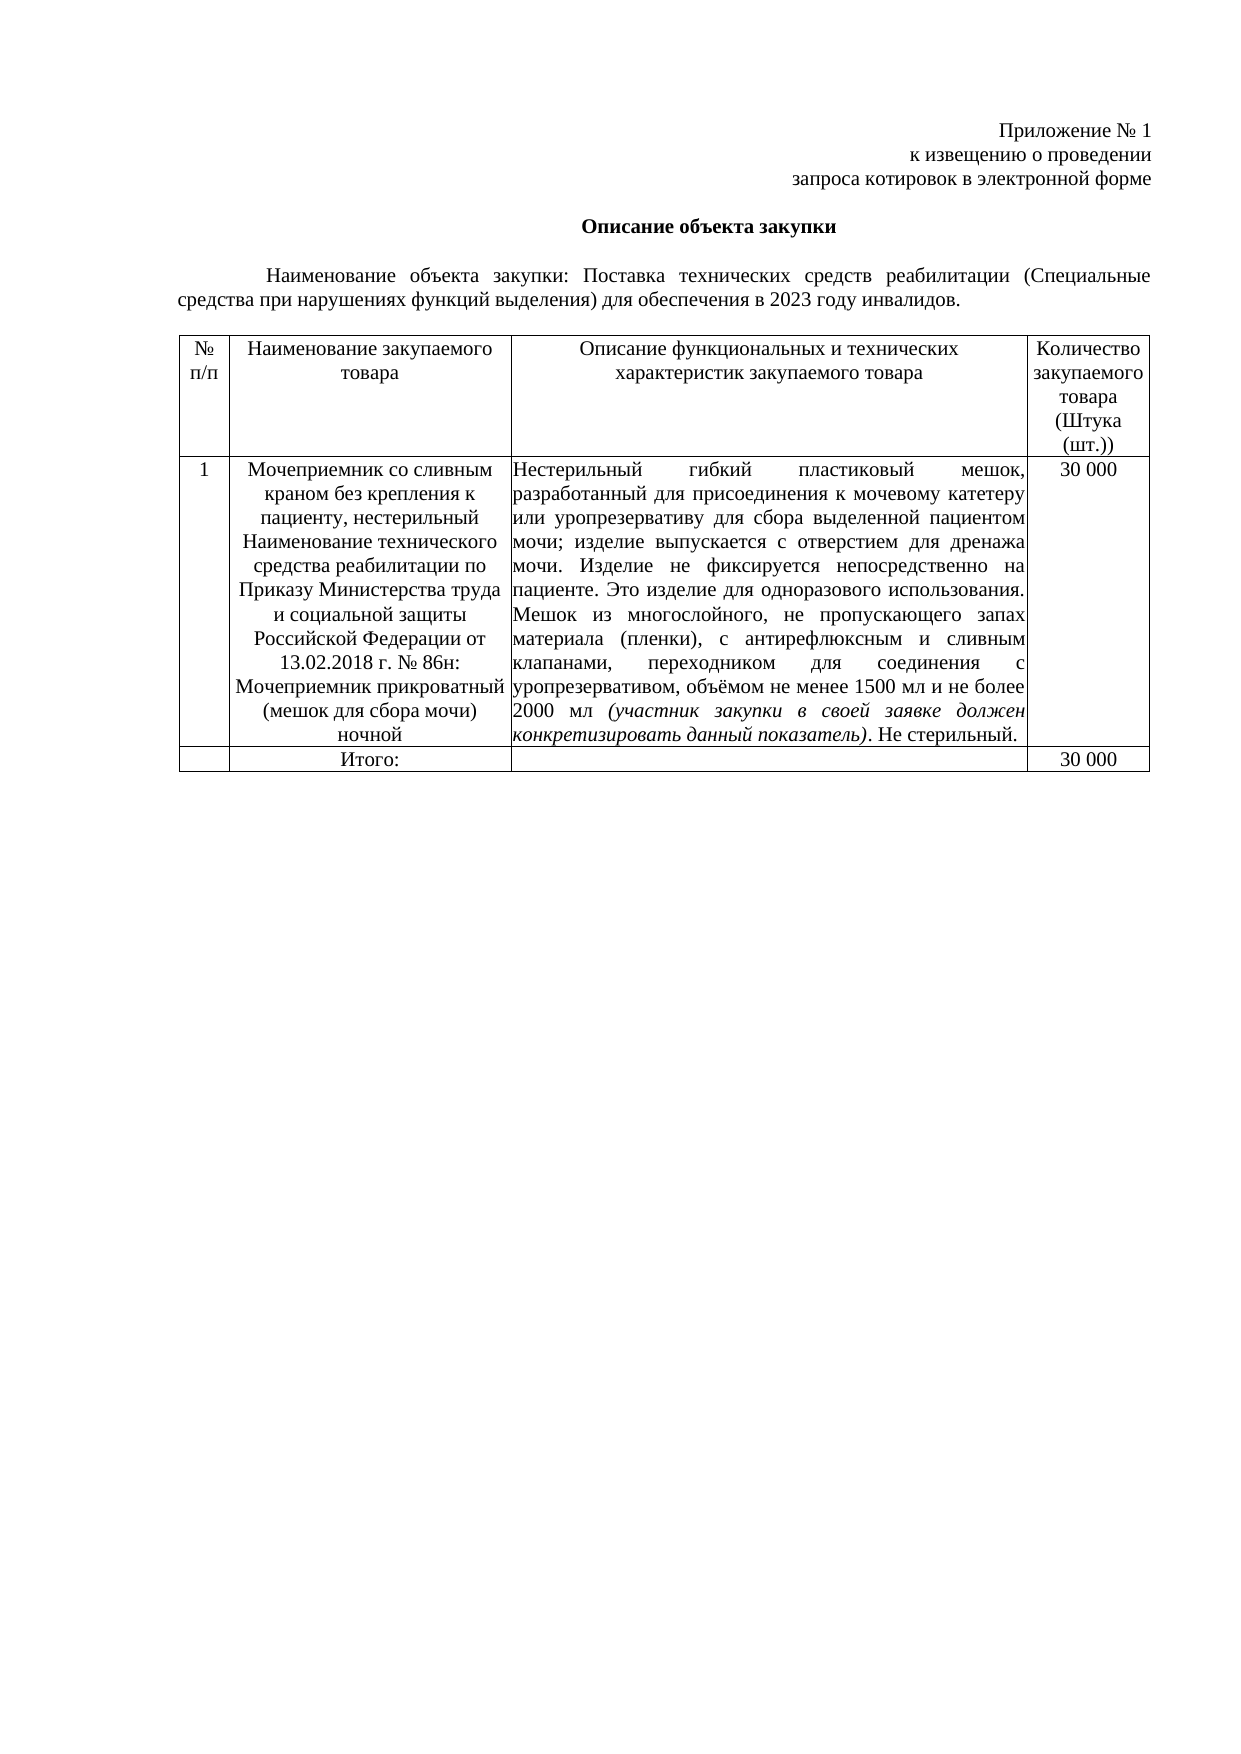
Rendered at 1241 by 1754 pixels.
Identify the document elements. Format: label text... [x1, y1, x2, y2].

table_cell Мочеприемник со сливным краном без крепления к пациенту, нестерильный Наименование технического средства реабилитации по Приказу Министерства труда и социальной защиты Российской Федерации от 13.02.2018 г. № 86н: Мочеприемник прикроватный (мешок для сбора мочи) ночной [230, 457, 511, 746]
table_cell Итого: [230, 747, 511, 771]
table_cell [180, 747, 229, 771]
text Описание объекта закупки [177, 214, 1152, 238]
text к извещению о проведении [177, 142, 1152, 166]
table_cell 30 000 [1028, 457, 1149, 746]
text Наименование объекта закупки: Поставка технических средств реабилитации (Специальные средства при нарушениях функций выделения) для обеспечения в 2023 году инвалидов. [177, 262, 1152, 311]
text запроса котировок в электронной форме [177, 166, 1152, 190]
table_cell 1 [180, 457, 229, 746]
table_cell Нестерильный гибкий пластиковый мешок, разработанный для присоединения к мочевому катетеру или уропрезервативу для сбора выделенной пациентом мочи; изделие выпускается с отверстием для дренажа мочи. Изделие не фиксируется непосредственно на пациенте. Это изделие для одноразового использования. Мешок из многослойного, не пропускающего запах материала (пленки), с антирефлюксным и сливным клапанами, переходником для соединения с уропрезервативом, объёмом не менее 1500 мл и не более 2000 мл (участник закупки в своей заявке должен конкретизировать данный показатель). Не стерильный. [512, 457, 1027, 746]
table_header № п/п [180, 336, 229, 456]
text Приложение № 1 [177, 118, 1152, 142]
table_header Количество закупаемого товара (Штука (шт.)) [1028, 336, 1149, 456]
table_cell 30 000 [1028, 747, 1149, 771]
table_header Описание функциональных и технических характеристик закупаемого товара [512, 336, 1027, 456]
table_cell [512, 747, 1027, 771]
table_header Наименование закупаемого товара [230, 336, 511, 456]
